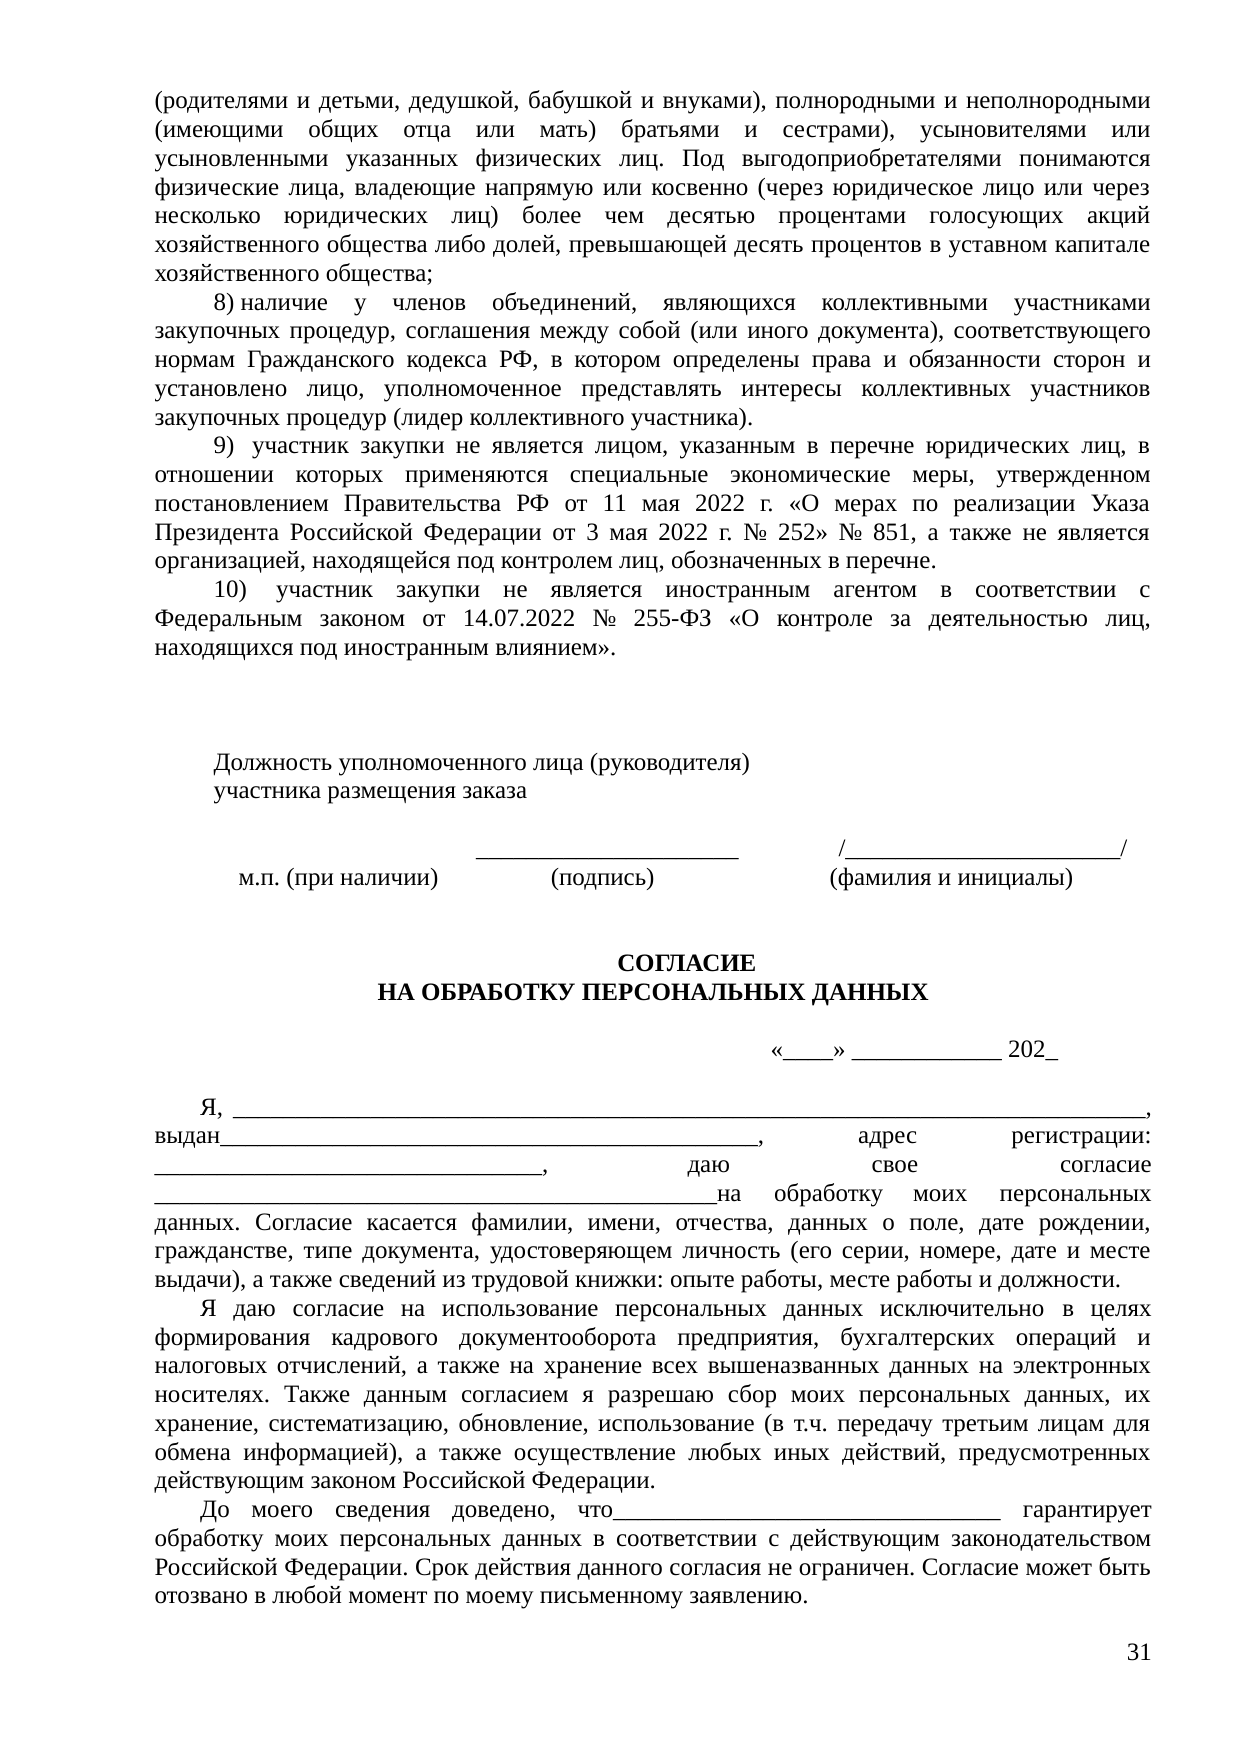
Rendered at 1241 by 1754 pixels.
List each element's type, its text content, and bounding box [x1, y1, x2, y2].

text Должность уполномоченного лица (руководителя) [154, 747, 1152, 776]
text м.п. (при наличии) (подпись) (фамилия и инициалы) [154, 862, 1152, 891]
text «____» ____________ 202_ [154, 1034, 1152, 1063]
list наличие у членов объединений, являющихся коллективными участниками закупочных процедур, соглашения между собой (или иного документа), соответствующего нормам Гражданского кодекса РФ, в котором определены права и обязанности сторон и установлено лицо, уполномоченное представлять интересы коллективных участников закупочных процедур (лидер коллективного участника). [154, 287, 1152, 431]
text До моего сведения доведено, что_______________________________ гарантирует обработку моих персональных данных в соответствии с действующим законодательством Российской Федерации. Срок действия данного согласия не ограничен. Согласие может быть отозвано в любой момент по моему письменному заявлению. [154, 1494, 1152, 1609]
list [154, 86, 1152, 287]
list участник закупки не является лицом, указанным в перечне юридических лиц, в отношении которых применяются специальные экономические меры, утвержденном постановлением Правительства РФ от 11 мая 2022 г. «О мерах по реализации Указа Президента Российской Федерации от 3 мая 2022 г. № 252» № 851, а также не является организацией, находящейся под контролем лиц, обозначенных в перечне. [154, 431, 1152, 574]
text СОГЛАСИЕ НА ОБРАБОТКУ ПЕРСОНАЛЬНЫХ ДАННЫХ [154, 948, 1152, 1006]
text Я, _________________________________________________________________________, выдан___________________________________________, адрес регистрации: _______________________________, даю свое согласие _____________________________________________на обработку моих персональных данных. Согласие касается фамилии, имени, отчества, данных о поле, дате рождении, гражданстве, типе документа, удостоверяющем личность (его серии, номере, дате и месте выдачи), а также сведений из трудовой книжки: опыте работы, месте работы и должности. [154, 1092, 1152, 1293]
text _____________________ /______________________/ [154, 833, 1152, 862]
list участник закупки не является иностранным агентом в соответствии с Федеральным законом от 14.07.2022 № 255-ФЗ «О контроле за деятельностью лиц, находящихся под иностранным влиянием». [154, 574, 1152, 661]
text Я даю согласие на использование персональных данных исключительно в целях формирования кадрового документооборота предприятия, бухгалтерских операций и налоговых отчислений, а также на хранение всех вышеназванных данных на электронных носителях. Также данным согласием я разрешаю сбор моих персональных данных, их хранение, систематизацию, обновление, использование (в т.ч. передачу третьим лицам для обмена информацией), а также осуществление любых иных действий, предусмотренных действующим законом Российской Федерации. [154, 1293, 1152, 1494]
text участника размещения заказа [154, 776, 1152, 804]
